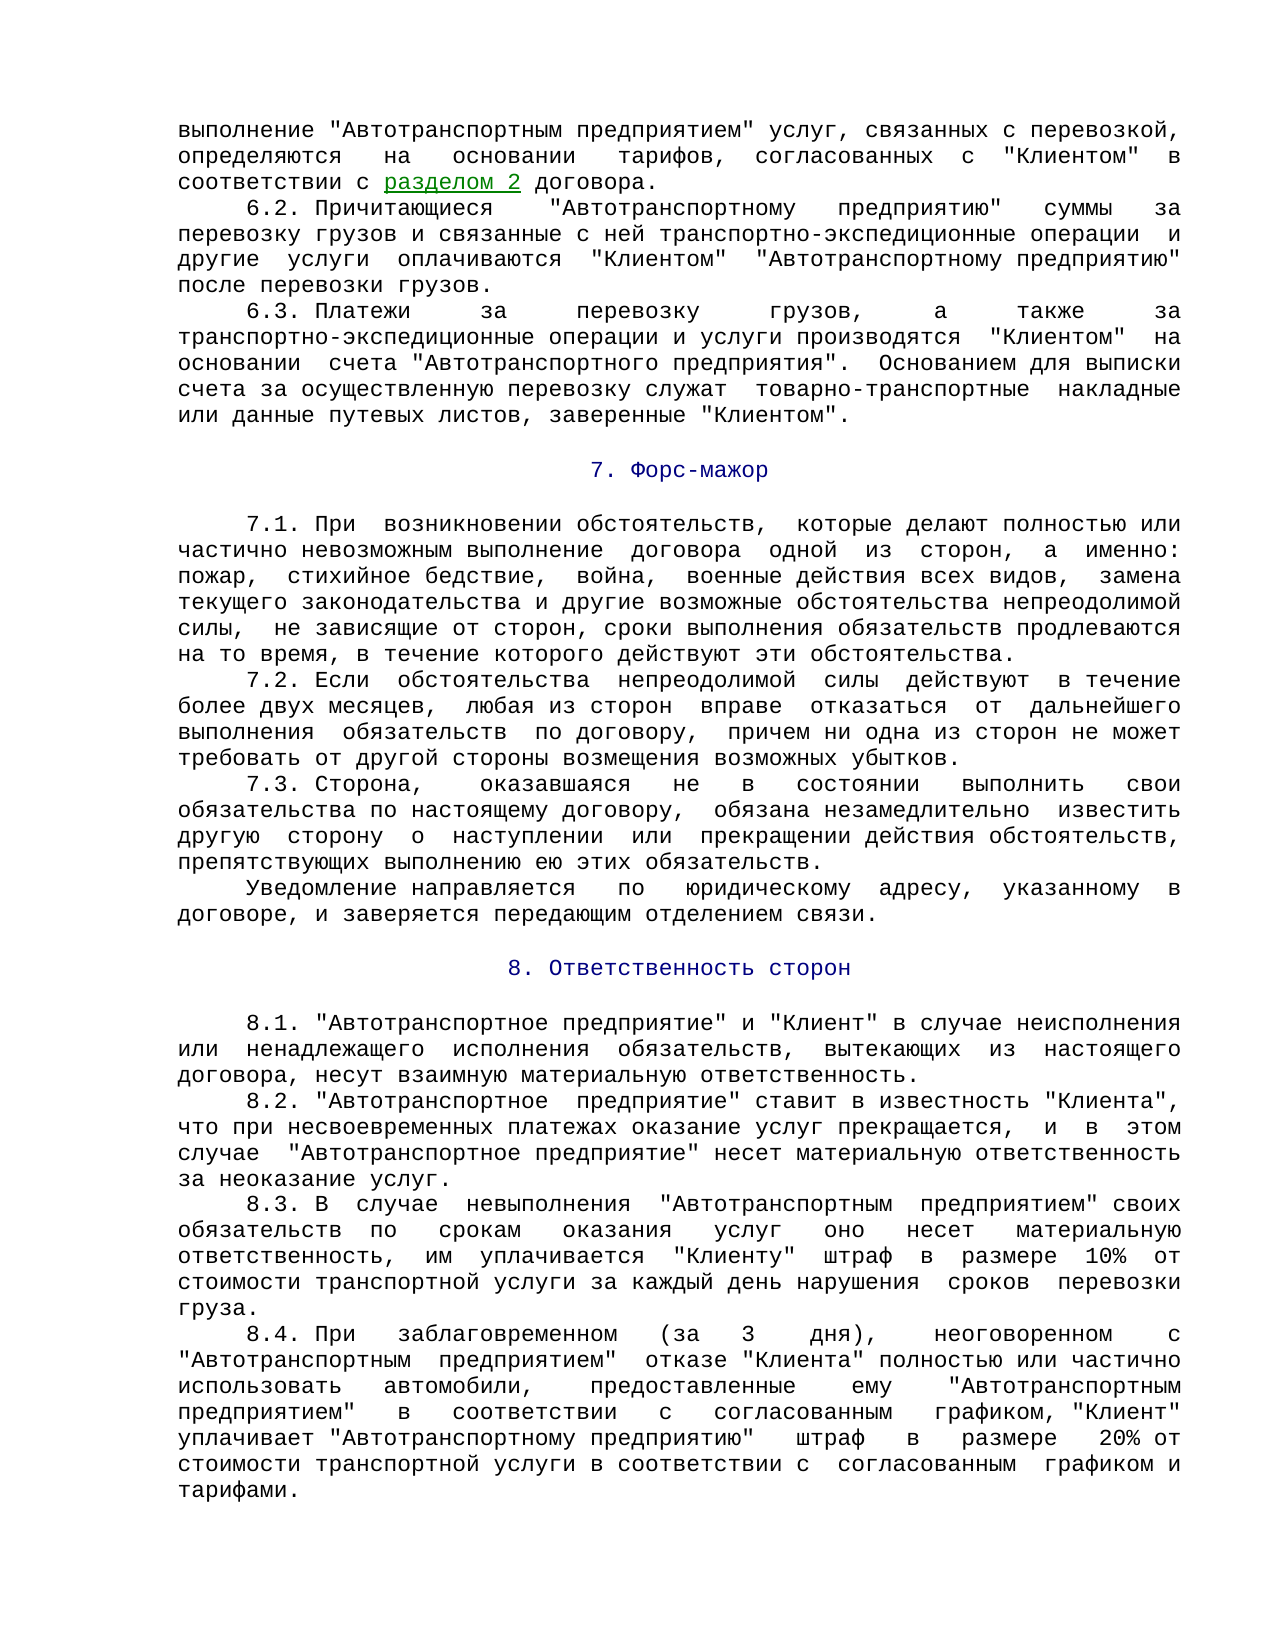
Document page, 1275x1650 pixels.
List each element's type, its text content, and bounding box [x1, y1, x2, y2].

text силы, не зависящие от сторон, сроки выполнения обязательств продлеваются [177, 617, 1186, 642]
text другую сторону о наступлении или прекращении действия обстоятельств, [177, 824, 1186, 850]
text выполнение "Автотранспортным предприятием" услуг, связанных с перевозкой, [177, 118, 1186, 144]
text требовать от другой стороны возмещения возможных убытков. [177, 746, 1186, 772]
text или данные путевых листов, заверенные "Клиентом". [177, 403, 1186, 429]
text 6.2. Причитающиеся "Автотранспортному предприятию" суммы за [177, 196, 1186, 222]
text более двух месяцев, любая из сторон вправе отказаться от дальнейшего [177, 694, 1186, 720]
text договоре, и заверяется передающим отделением связи. [177, 902, 1186, 928]
text 7.2. Если обстоятельства непреодолимой силы действуют в течение [177, 668, 1186, 694]
text 8.4. При заблаговременном (за 3 дня), неоговоренном с [177, 1322, 1186, 1348]
text за неоказание услуг. [177, 1167, 1186, 1193]
text 7.3. Сторона, оказавшаяся не в состоянии выполнить свои [177, 772, 1186, 798]
text текущего законодательства и другие возможные обстоятельства непреодолимой [177, 591, 1186, 617]
text определяются на основании тарифов, согласованных с "Клиентом" в [177, 144, 1186, 170]
text препятствующих выполнению ею этих обязательств. [177, 850, 1186, 876]
text тарифами. [177, 1478, 1186, 1504]
text что при несвоевременных платежах оказание услуг прекращается, и в этом [177, 1115, 1186, 1141]
text основании счета "Автотранспортного предприятия". Основанием для выписки [177, 352, 1186, 377]
text после перевозки грузов. [177, 274, 1186, 300]
text уплачивает "Автотранспортному предприятию" штраф в размере 20% от [177, 1426, 1186, 1452]
text 8.2. "Автотранспортное предприятие" ставит в известность "Клиента", [177, 1089, 1186, 1115]
text соответствии с разделом 2 договора. [177, 170, 1186, 196]
text использовать автомобили, предоставленные ему "Автотранспортным [177, 1374, 1186, 1400]
text Уведомление направляется по юридическому адресу, указанному в [177, 876, 1186, 902]
text груза. [177, 1297, 1186, 1322]
text 7. Форс-мажор [177, 458, 1186, 484]
text договора, несут взаимную материальную ответственность. [177, 1063, 1186, 1089]
text или ненадлежащего исполнения обязательств, вытекающих из настоящего [177, 1037, 1186, 1063]
text 8. Ответственность сторон [177, 957, 1186, 982]
text случае "Автотранспортное предприятие" несет материальную ответственность [177, 1141, 1186, 1167]
text перевозку грузов и связанные с ней транспортно-экспедиционные операции и [177, 222, 1186, 248]
text частично невозможным выполнение договора одной из сторон, а именно: [177, 539, 1186, 565]
text предприятием" в соответствии с согласованным графиком, "Клиент" [177, 1400, 1186, 1426]
text счета за осуществленную перевозку служат товарно-транспортные накладные [177, 377, 1186, 403]
text другие услуги оплачиваются "Клиентом" "Автотранспортному предприятию" [177, 248, 1186, 274]
text 7.1. При возникновении обстоятельств, которые делают полностью или [177, 513, 1186, 539]
text обязательства по настоящему договору, обязана незамедлительно известить [177, 798, 1186, 824]
text на то время, в течение которого действуют эти обстоятельства. [177, 642, 1186, 668]
text пожар, стихийное бедствие, война, военные действия всех видов, замена [177, 565, 1186, 591]
text выполнения обязательств по договору, причем ни одна из сторон не может [177, 720, 1186, 746]
text стоимости транспортной услуги за каждый день нарушения сроков перевозки [177, 1271, 1186, 1297]
text обязательств по срокам оказания услуг оно несет материальную [177, 1219, 1186, 1245]
text 6.3. Платежи за перевозку грузов, а также за [177, 300, 1186, 326]
text 8.3. В случае невыполнения "Автотранспортным предприятием" своих [177, 1193, 1186, 1219]
text 8.1. "Автотранспортное предприятие" и "Клиент" в случае неисполнения [177, 1011, 1186, 1037]
text стоимости транспортной услуги в соответствии с согласованным графиком и [177, 1452, 1186, 1478]
text "Автотранспортным предприятием" отказе "Клиента" полностью или частично [177, 1348, 1186, 1374]
text ответственность, им уплачивается "Клиенту" штраф в размере 10% от [177, 1245, 1186, 1271]
text транспортно-экспедиционные операции и услуги производятся "Клиентом" на [177, 326, 1186, 352]
